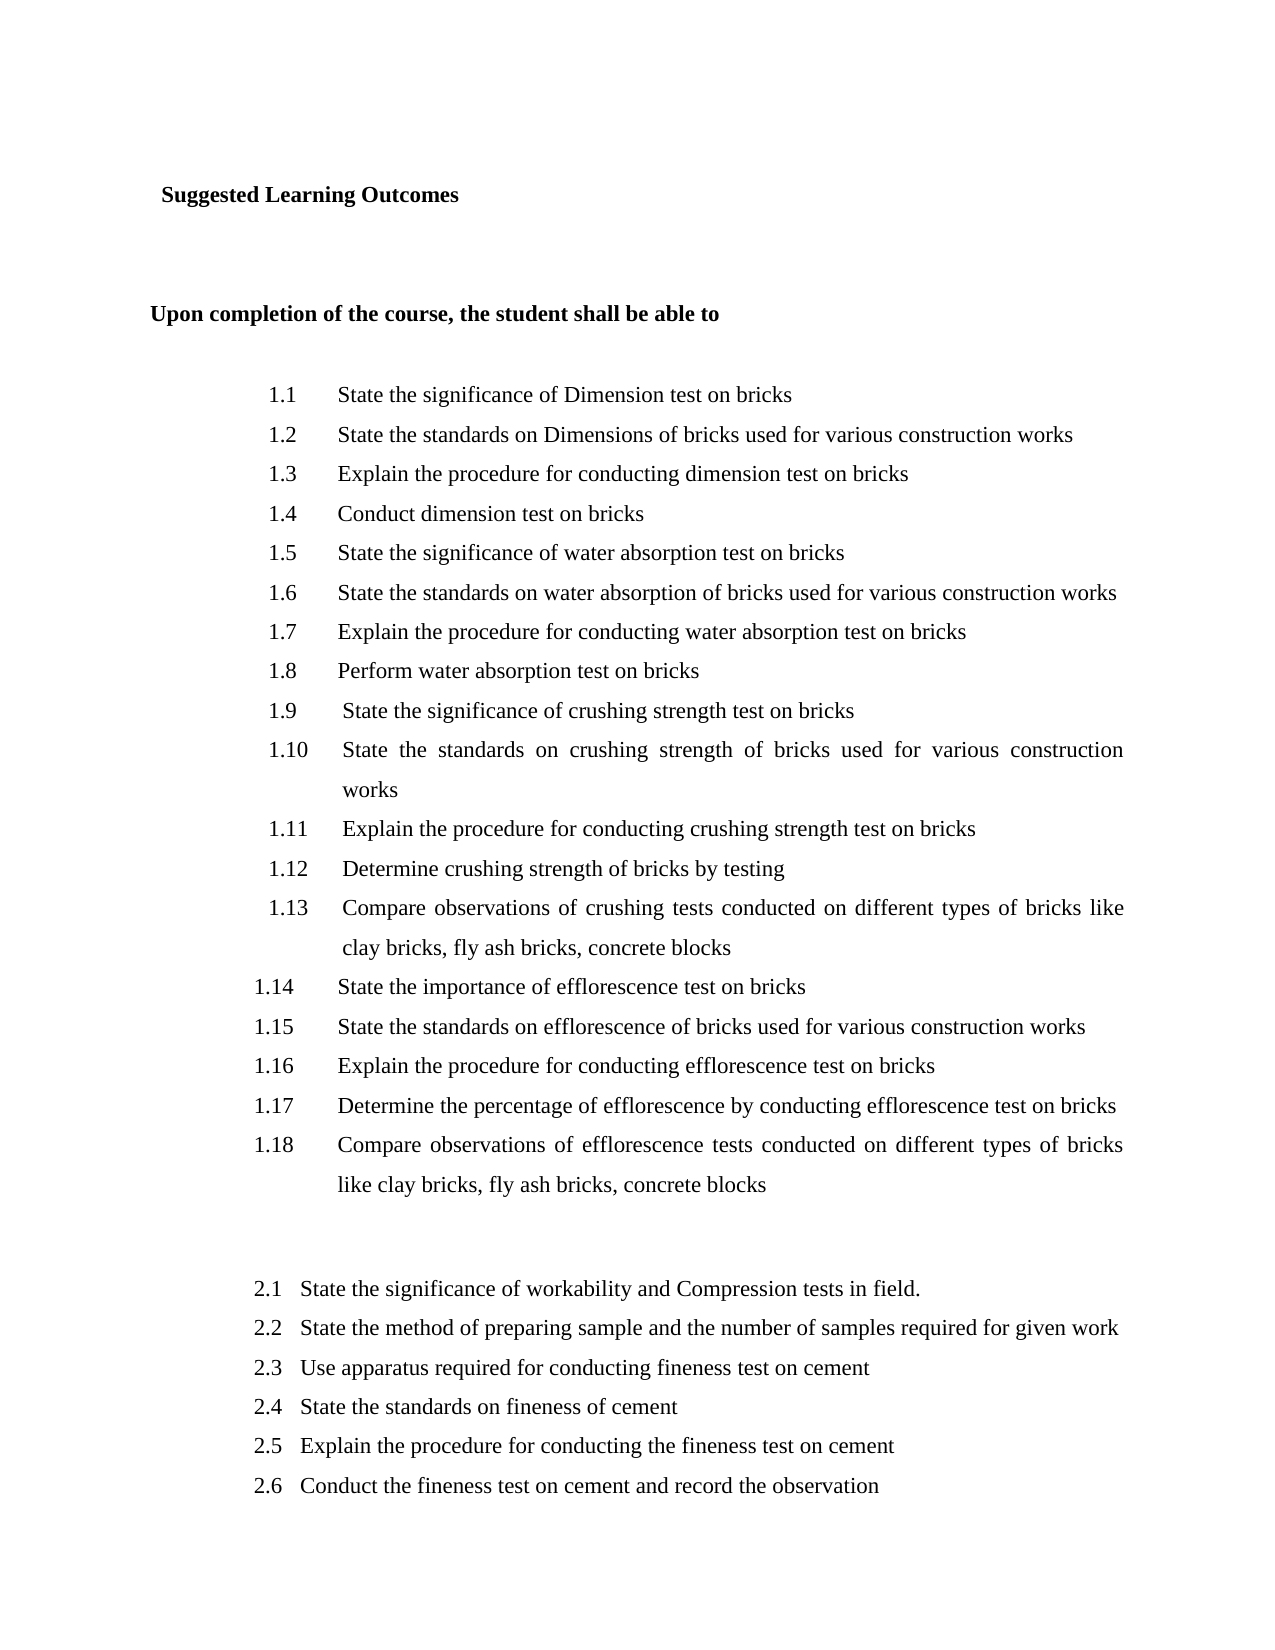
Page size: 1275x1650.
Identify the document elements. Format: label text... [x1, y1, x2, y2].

list Determine crushing strength of bricks by testing [268, 855, 1125, 881]
list State the method of preparing sample and the number of samples required for given work [253, 1314, 1125, 1341]
list Compare observations of crushing tests conducted on different types of bricks like clay bricks, fly ash bricks, concrete blocks [268, 894, 1125, 960]
list Explain the procedure for conducting efflorescence test on bricks [253, 1052, 1125, 1079]
list State the significance of crushing strength test on bricks [268, 697, 1125, 723]
list Explain the procedure for conducting water absorption test on bricks [268, 618, 1125, 644]
text Upon completion of the course, the student shall be able to [150, 300, 1125, 326]
list Conduct the fineness test on cement and record the observation [253, 1472, 1125, 1498]
list Explain the procedure for conducting the fineness test on cement [253, 1433, 1125, 1459]
list Explain the procedure for conducting crushing strength test on bricks [268, 815, 1125, 842]
list Perform water absorption test on bricks [268, 657, 1125, 684]
list State the standards on efflorescence of bricks used for various construction works [253, 1013, 1125, 1039]
list State the significance of workability and Compression tests in field. [253, 1275, 1125, 1301]
list Compare observations of efflorescence tests conducted on different types of bricks like clay bricks, fly ash bricks, concrete blocks [253, 1131, 1125, 1197]
list Determine the percentage of efflorescence by conducting efflorescence test on bricks [253, 1092, 1125, 1118]
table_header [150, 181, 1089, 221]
list State the significance of water absorption test on bricks [268, 539, 1125, 565]
list State the standards on water absorption of bricks used for various construction works [268, 578, 1125, 605]
list State the significance of Dimension test on bricks [268, 381, 1125, 407]
list State the standards on crushing strength of bricks used for various construction works [268, 736, 1125, 802]
list Conduct dimension test on bricks [268, 499, 1125, 526]
list Explain the procedure for conducting dimension test on bricks [268, 460, 1125, 486]
list State the importance of efflorescence test on bricks [253, 973, 1125, 1000]
list State the standards on fineness of cement [253, 1393, 1125, 1419]
list State the standards on Dimensions of bricks used for various construction works [268, 421, 1125, 447]
list Use apparatus required for conducting fineness test on cement [253, 1354, 1125, 1380]
